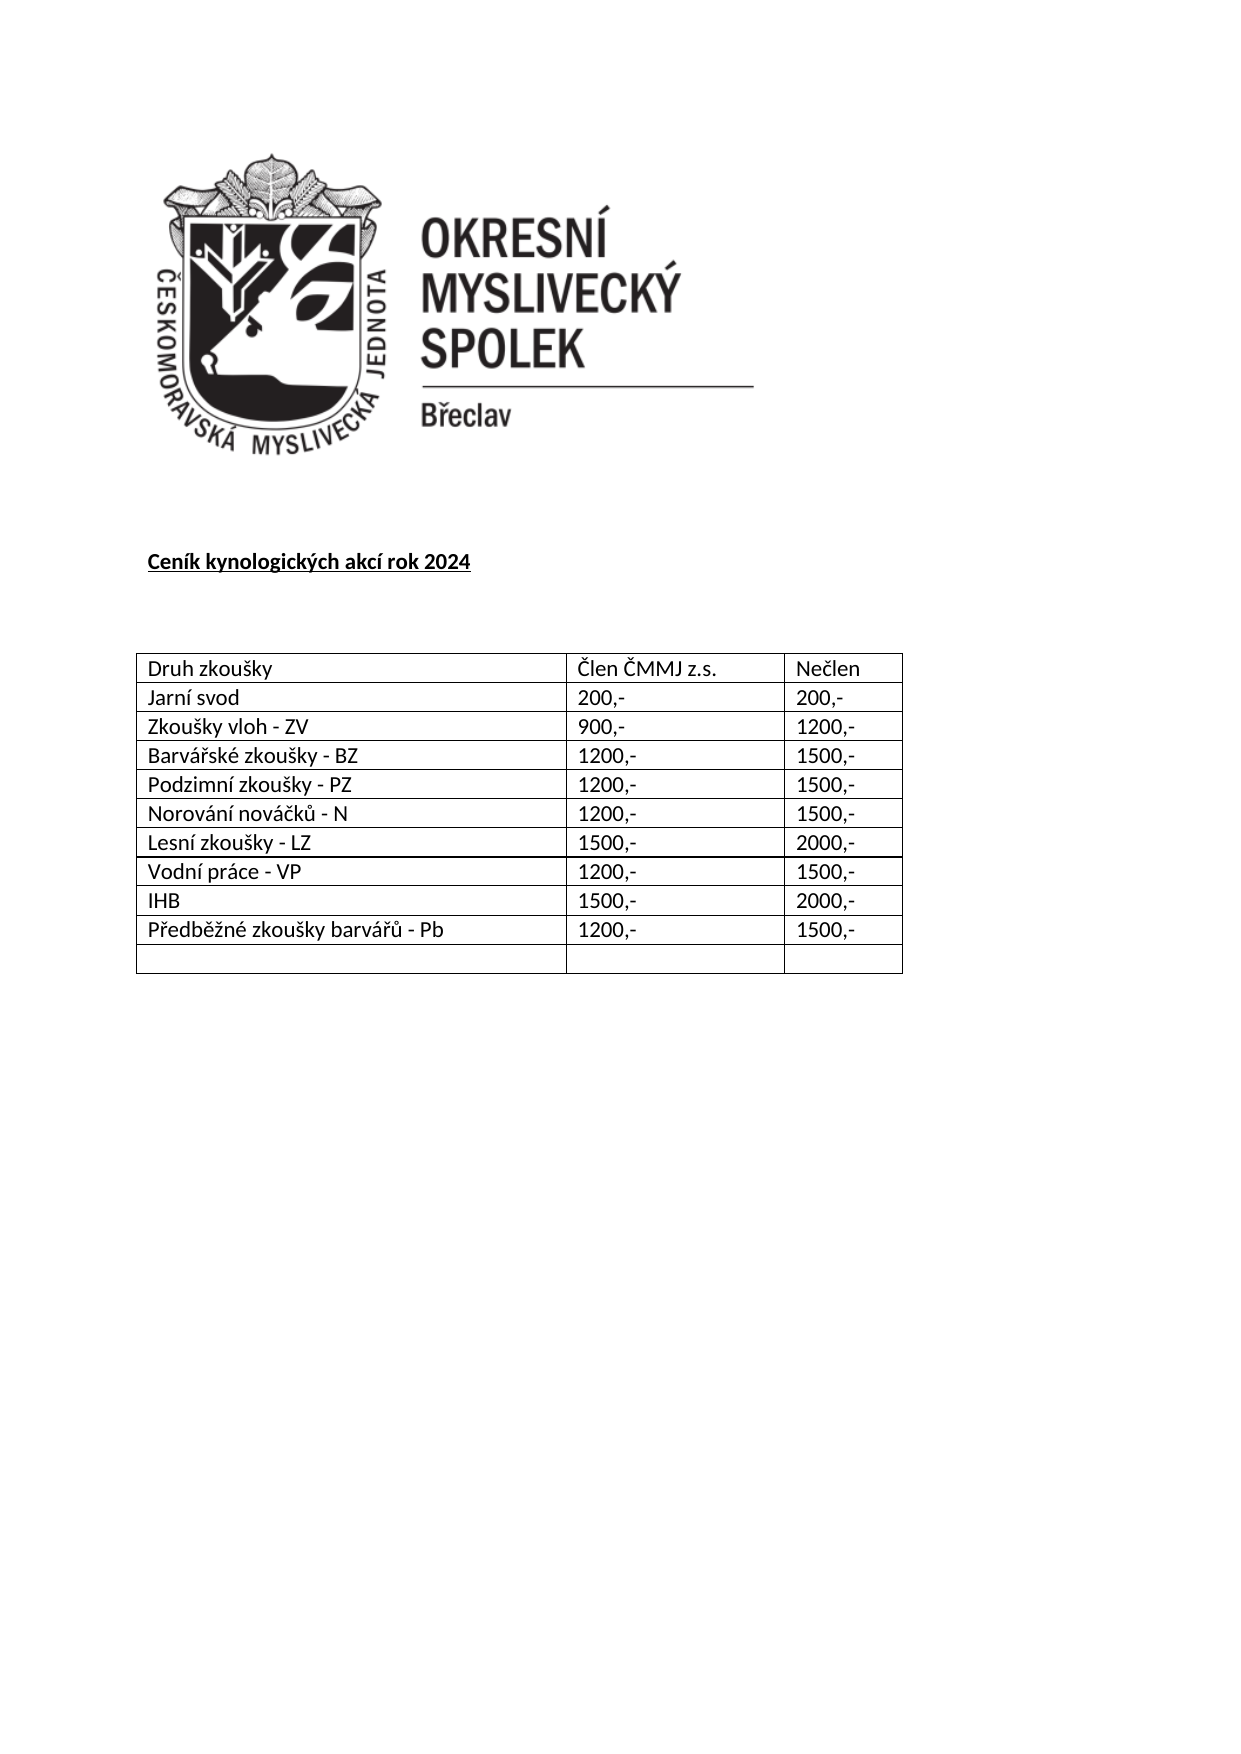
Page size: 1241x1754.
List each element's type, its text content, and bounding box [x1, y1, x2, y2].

table_cell Vodní práce - VP [137, 858, 566, 885]
table_cell Zkoušky vloh - ZV [137, 712, 566, 740]
text Ceník kynologických akcí rok 2024 [148, 547, 1093, 575]
table_cell 2000,- [785, 828, 902, 856]
table_cell 200,- [567, 683, 784, 711]
table_cell 1200,- [567, 799, 784, 827]
table_cell Jarní svod [137, 683, 566, 711]
table_cell 2000,- [785, 886, 902, 914]
table_cell 1200,- [567, 770, 784, 798]
table_header Nečlen [785, 654, 902, 682]
table_cell Norování nováčků - N [137, 799, 566, 827]
table_cell 1500,- [567, 828, 784, 856]
table_cell Lesní zkoušky - LZ [137, 828, 566, 856]
table_cell 1500,- [785, 741, 902, 769]
table_header Člen ČMMJ z.s. [567, 654, 784, 682]
table_cell 900,- [567, 712, 784, 740]
table_cell 1500,- [567, 886, 784, 914]
table_cell Barvářské zkoušky - BZ [137, 741, 566, 769]
table_cell 1500,- [785, 858, 902, 885]
table_cell 1200,- [567, 916, 784, 943]
table_cell Předběžné zkoušky barvářů - Pb [137, 916, 566, 943]
table_cell 200,- [785, 683, 902, 711]
table_cell 1500,- [785, 770, 902, 798]
table_cell Podzimní zkoušky - PZ [137, 770, 566, 798]
table_cell [567, 945, 784, 973]
table_cell [785, 945, 902, 973]
table_cell IHB [137, 886, 566, 914]
table_cell [137, 945, 566, 973]
table_cell 1500,- [785, 799, 902, 827]
picture [147, 147, 762, 469]
table_cell 1200,- [785, 712, 902, 740]
table_header Druh zkoušky [137, 654, 566, 682]
table_cell 1200,- [567, 741, 784, 769]
table_cell 1500,- [785, 916, 902, 943]
table_cell 1200,- [567, 858, 784, 885]
